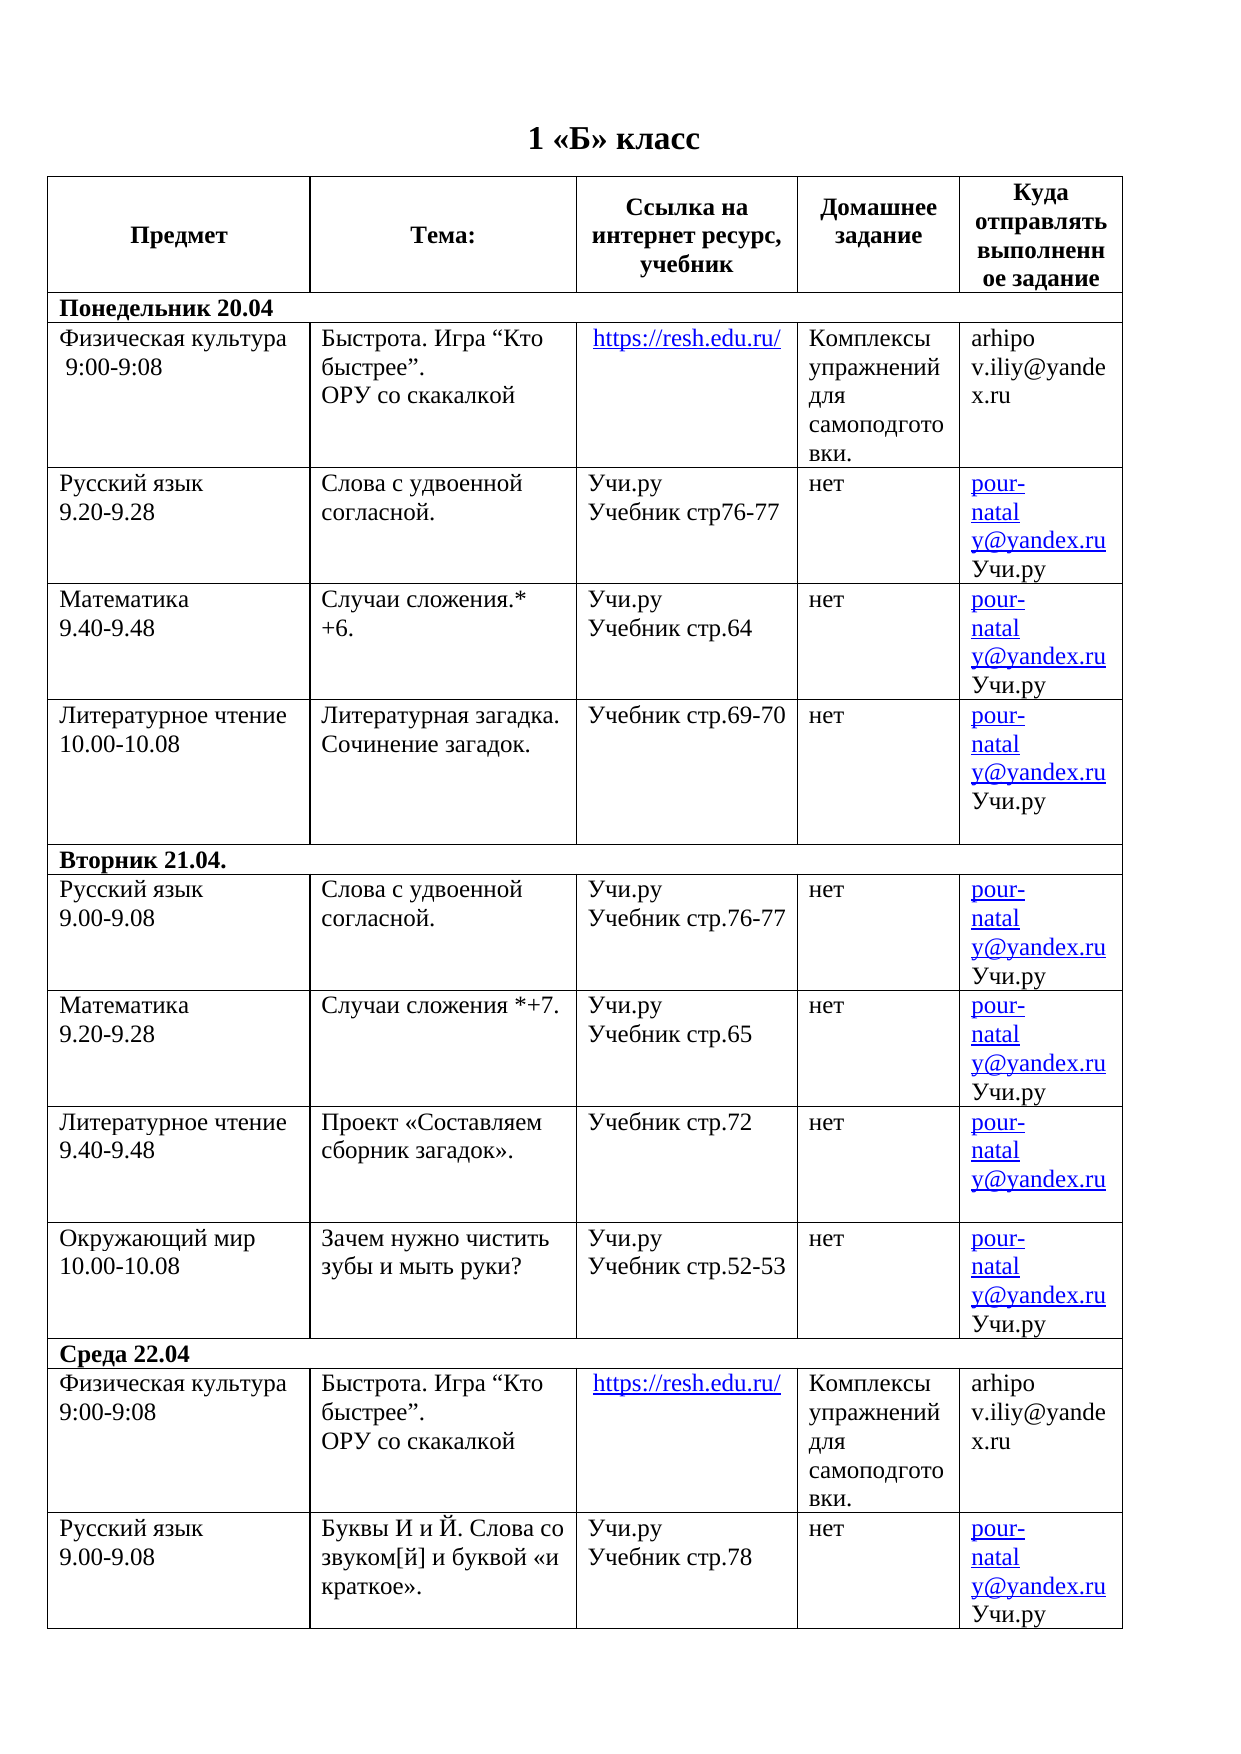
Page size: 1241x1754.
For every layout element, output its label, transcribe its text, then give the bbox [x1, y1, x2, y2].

table_header Куда отправлять выполненное задание [960, 177, 1122, 292]
table_cell Математика 9.40-9.48 [48, 584, 309, 699]
table_cell Учи.ру Учебник стр.65 [577, 991, 797, 1106]
table_cell нет [798, 700, 959, 844]
table_cell нет [798, 1107, 959, 1222]
table_cell pour-nataly@yandex.ru [960, 1107, 1122, 1222]
table_cell Случаи сложения *+7. [311, 991, 576, 1106]
table_cell Литературное чтение 9.40-9.48 [48, 1107, 309, 1222]
table_cell Учи.ру Учебник стр76-77 [577, 468, 797, 583]
table_cell Окружающий мир 10.00-10.08 [48, 1223, 309, 1338]
table_cell нет [798, 991, 959, 1106]
table_cell pour-nataly@yandex.ru Учи.ру [960, 584, 1122, 699]
table_cell Слова с удвоенной согласной. [311, 468, 576, 583]
table_cell pour-nataly@yandex.ru Учи.ру [960, 875, 1122, 989]
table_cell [960, 1513, 1122, 1628]
table_cell Учи.ру Учебник стр.78 [577, 1513, 797, 1628]
table_cell https://resh.edu.ru/ [577, 1369, 797, 1512]
table_cell Комплексы упражнений для самоподготовки. [798, 323, 959, 467]
table_cell Учебник стр.72 [577, 1107, 797, 1222]
table_cell Физическая культура 9:00-9:08 [48, 1369, 309, 1512]
table_cell Комплексы упражнений для самоподготовки. [798, 1369, 959, 1512]
text 1 «Б» класс [59, 118, 1152, 156]
table_cell Среда 22.04 [48, 1339, 1122, 1367]
table_cell Литературное чтение 10.00-10.08 [48, 700, 309, 844]
table_cell Учи.ру Учебник стр.52-53 [577, 1223, 797, 1338]
table_cell Русский язык 9.00-9.08 [48, 875, 309, 989]
table_cell arhipov.iliy@yandex.ru [960, 323, 1122, 467]
table_cell Литературная загадка. Сочинение загадок. [311, 700, 576, 844]
table_cell нет [798, 1223, 959, 1338]
table_cell Вторник 21.04. [48, 845, 1122, 873]
table_header Домашнее задание [798, 177, 959, 292]
table_cell нет [798, 584, 959, 699]
table_cell arhipov.iliy@yandex.ru [960, 1369, 1122, 1512]
table_header Тема: [311, 177, 576, 292]
table_cell Буквы И и Й. Слова со звуком[й] и буквой «и краткое». [311, 1513, 576, 1628]
table_cell Быстрота. Игра “Кто быстрее”. ОРУ со скакалкой [311, 1369, 576, 1512]
table_cell pour-nataly@yandex.ru Учи.ру [960, 468, 1122, 583]
table_cell Слова с удвоенной согласной. [311, 875, 576, 989]
table_cell Физическая культура 9:00-9:08 [48, 323, 309, 467]
table_cell Учебник стр.69-70 [577, 700, 797, 844]
table_cell pour-nataly@yandex.ru Учи.ру [960, 991, 1122, 1106]
table_cell Русский язык 9.20-9.28 [48, 468, 309, 583]
table_cell Учи.ру Учебник стр.64 [577, 584, 797, 699]
table_cell нет [798, 1513, 959, 1628]
table_cell Русский язык 9.00-9.08 [48, 1513, 309, 1628]
table_header Предмет [48, 177, 309, 292]
table_cell Математика 9.20-9.28 [48, 991, 309, 1106]
table_cell Учи.ру Учебник стр.76-77 [577, 875, 797, 989]
table_cell https://resh.edu.ru/ [577, 323, 797, 467]
table_cell Понедельник 20.04 [48, 293, 1122, 322]
table_cell Быстрота. Игра “Кто быстрее”. ОРУ со скакалкой [311, 323, 576, 467]
table_cell нет [798, 468, 959, 583]
table_cell Проект «Составляем сборник загадок». [311, 1107, 576, 1222]
table_header Ссылка на интернет ресурс, учебник [577, 177, 797, 292]
table_cell нет [798, 875, 959, 989]
table_cell pour-nataly@yandex.ru Учи.ру [960, 1223, 1122, 1338]
table_cell Случаи сложения.* +6. [311, 584, 576, 699]
table_cell Зачем нужно чистить зубы и мыть руки? [311, 1223, 576, 1338]
table_cell pour-nataly@yandex.ru Учи.ру [960, 700, 1122, 844]
